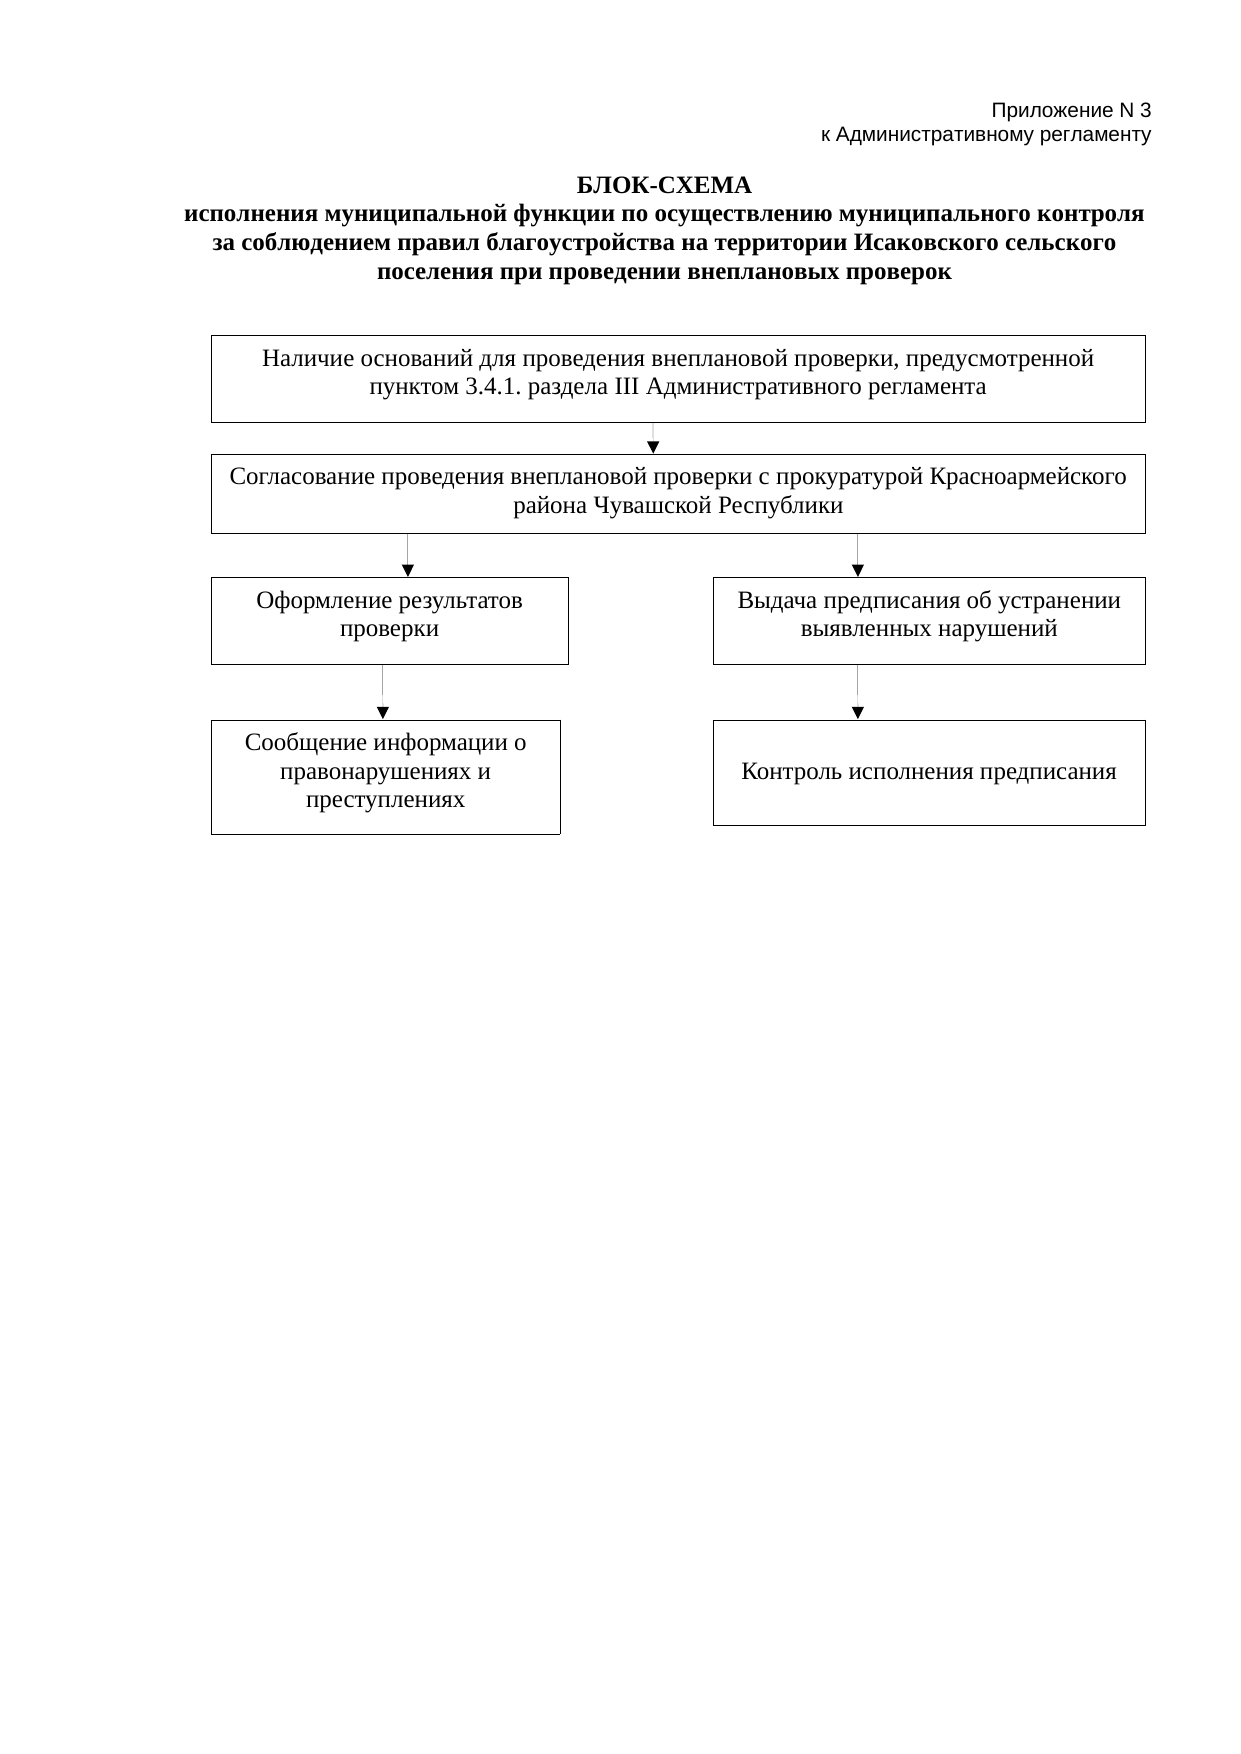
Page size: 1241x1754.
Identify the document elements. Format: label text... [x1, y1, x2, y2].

text Приложение N 3 [177, 98, 1152, 122]
text исполнения муниципальной функции по осуществлению муниципального контроля за соблюдением правил благоустройства на территории Исаковского сельского поселения при проведении внеплановых проверок [177, 198, 1152, 285]
text БЛОК-СХЕМА [177, 170, 1152, 198]
text к Административному регламенту [177, 122, 1152, 146]
